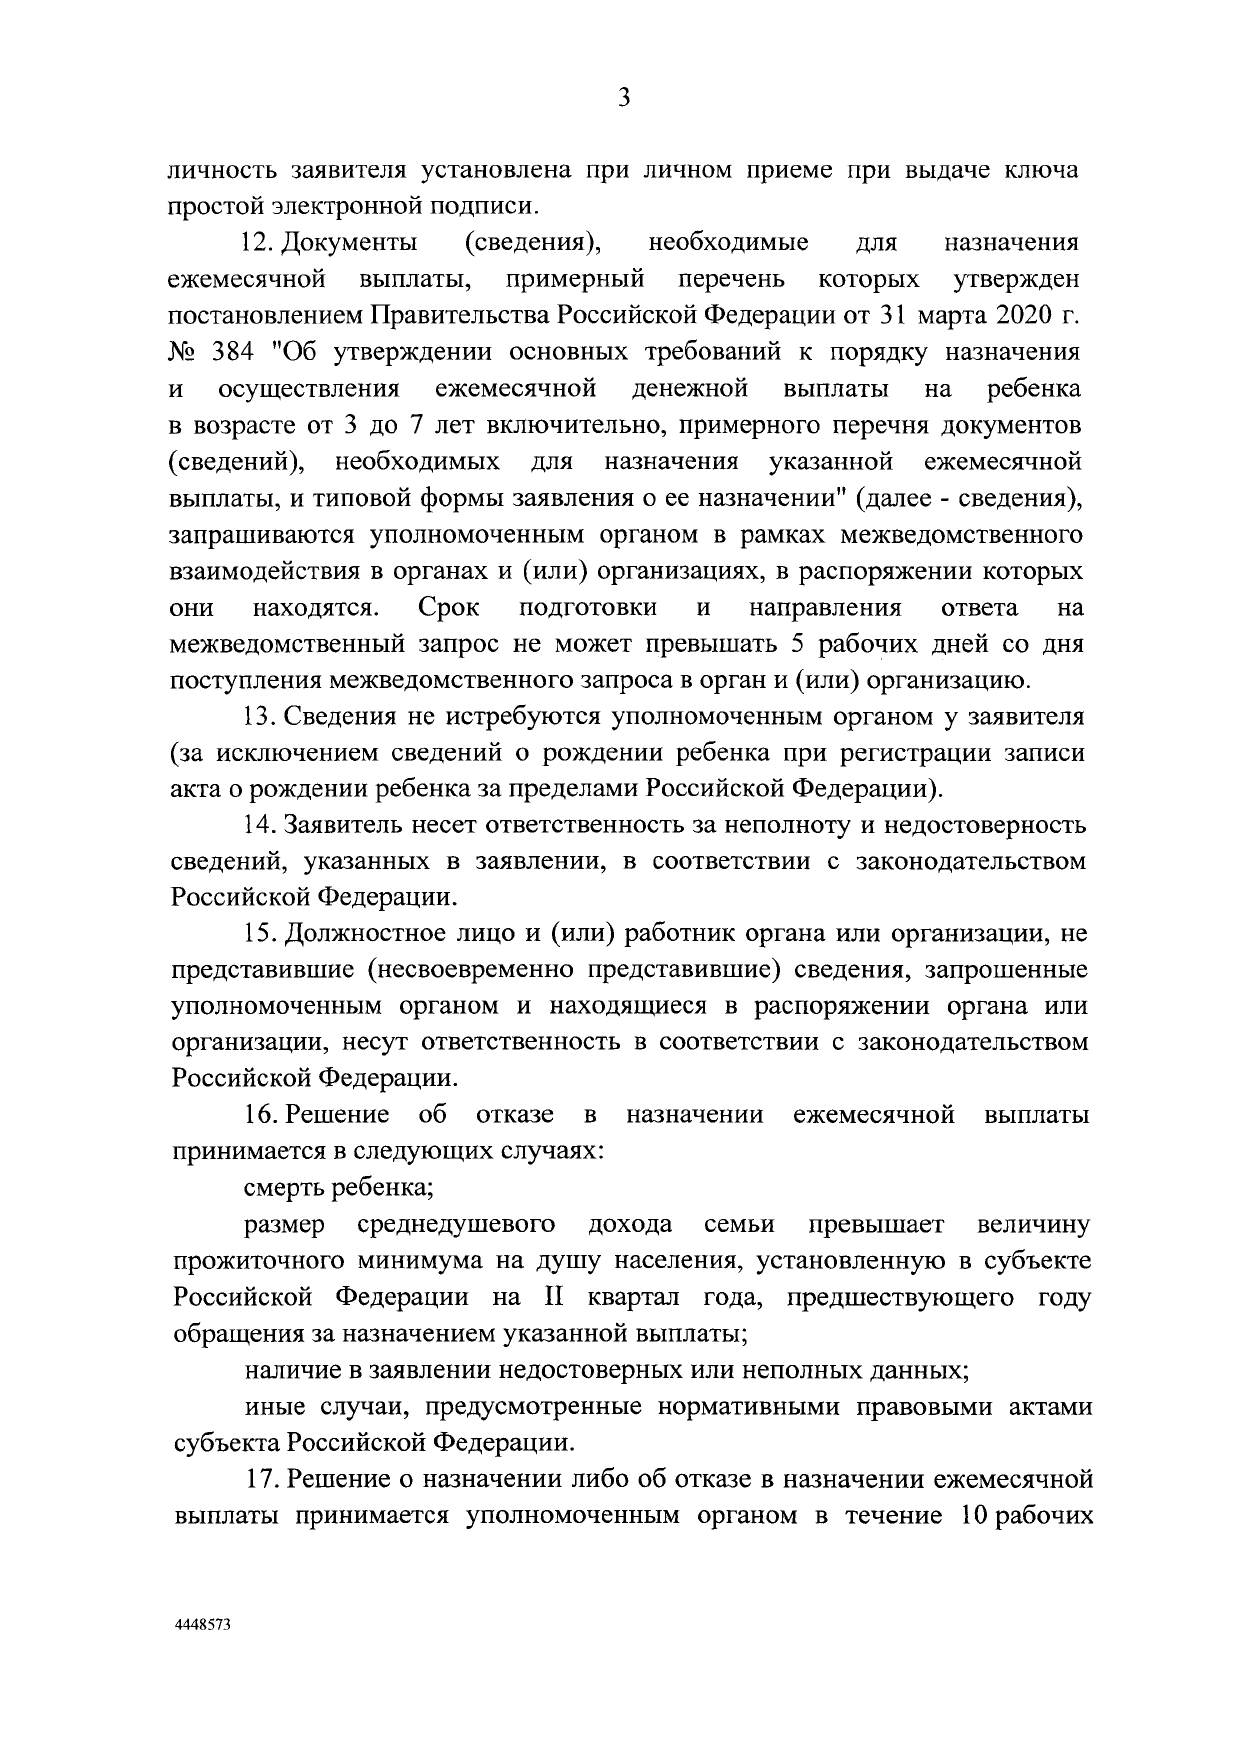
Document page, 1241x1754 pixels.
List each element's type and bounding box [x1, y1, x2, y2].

picture [167, 87, 1094, 1630]
